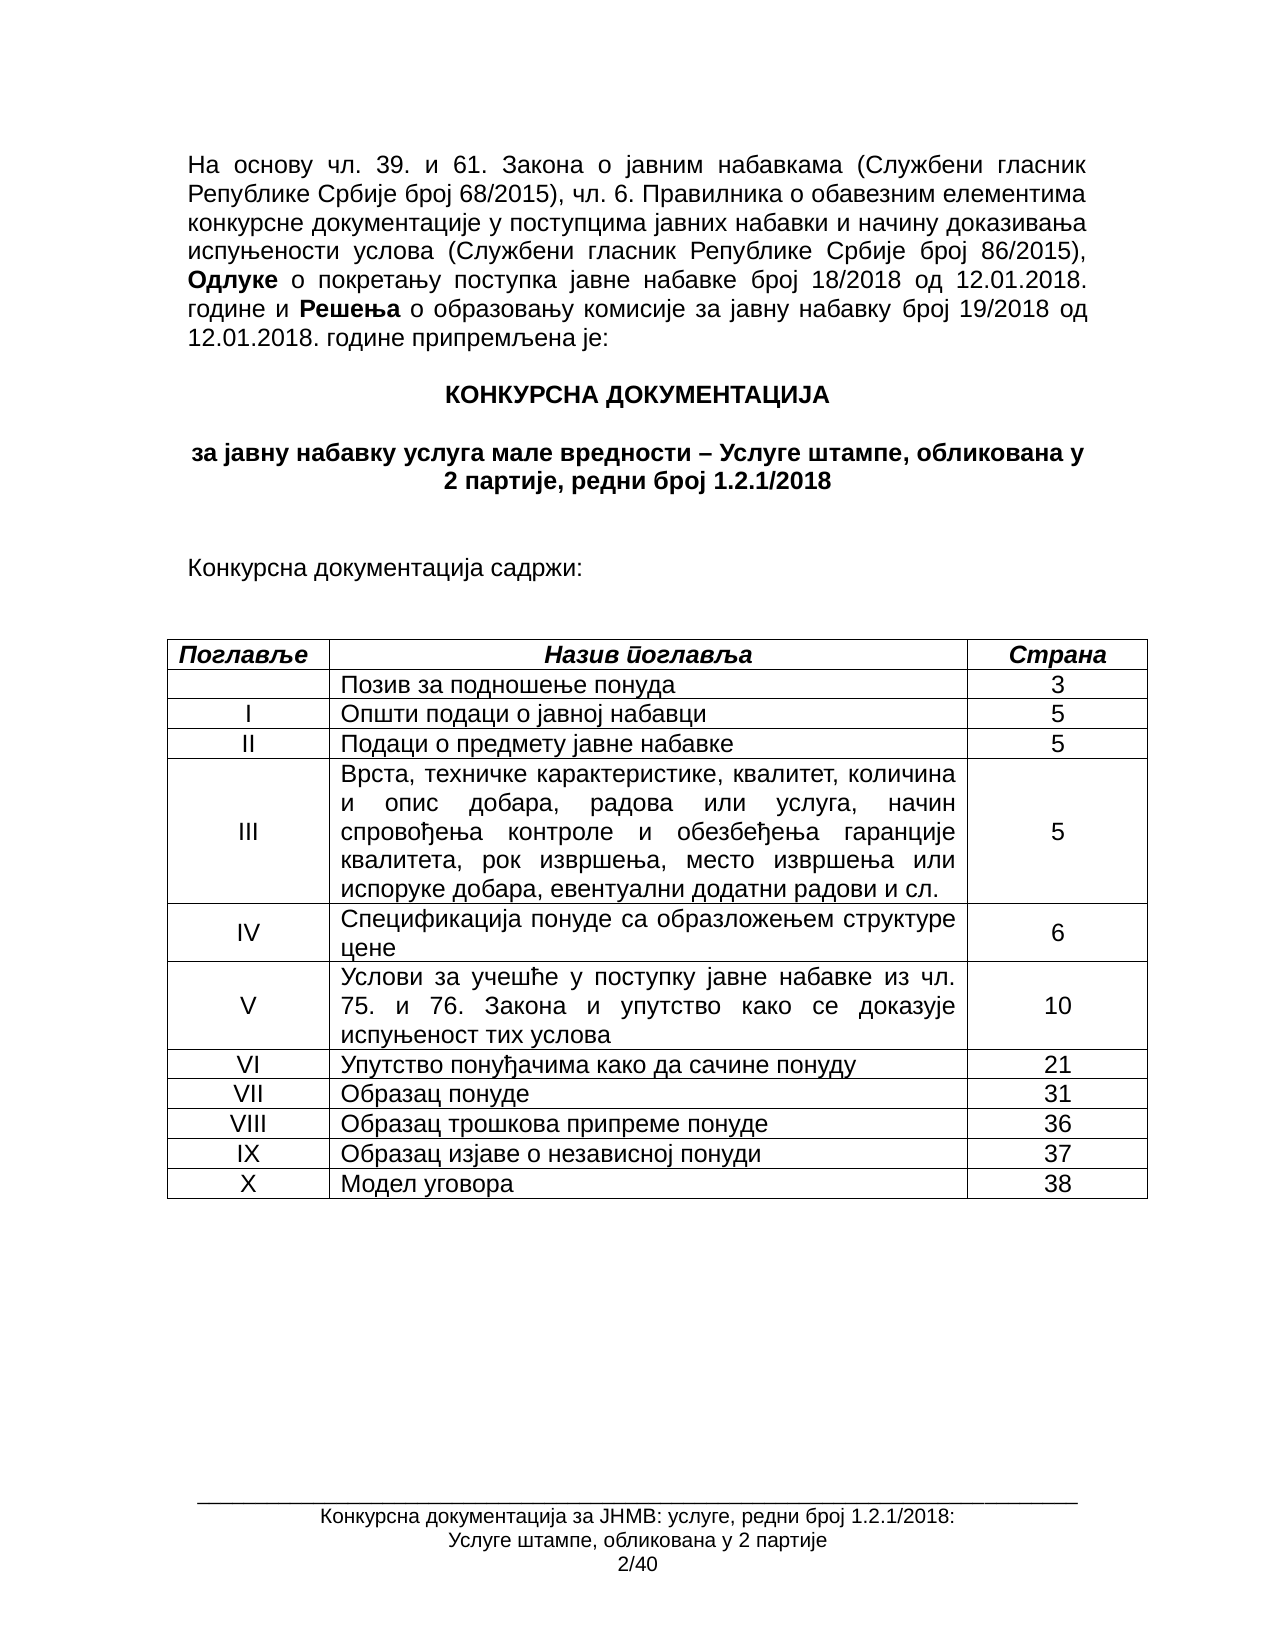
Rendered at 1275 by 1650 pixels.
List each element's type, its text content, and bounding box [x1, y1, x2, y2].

table_cell 36 [968, 1109, 1147, 1138]
text Конкурсна документација садржи: [187, 552, 1087, 581]
text за јавну набавку услуга мале вредности – Услуге штампе, обликована у 2 партије, редни број 1.2.1/2018 [187, 437, 1087, 495]
table_cell IV [168, 904, 329, 961]
table_cell Спецификација понуде са образложењем структуре цене [330, 904, 967, 961]
table_cell Општи подаци о јавној набавци [330, 699, 967, 728]
table_cell 5 [968, 759, 1147, 903]
table_cell Подаци о предмету јавне набавке [330, 729, 967, 758]
table_cell 3 [968, 670, 1147, 698]
table_cell VI [168, 1050, 329, 1078]
table_cell Услови за учешће у поступку јавне набавке из чл. 75. и 76. Закона и упутство како се доказује испуњеност тих услова [330, 962, 967, 1048]
table_cell 10 [968, 962, 1147, 1048]
table_cell 5 [968, 729, 1147, 758]
table_cell 6 [968, 904, 1147, 961]
table_cell 31 [968, 1079, 1147, 1108]
table_cell I [168, 699, 329, 728]
table_header Назив поглавља [330, 640, 967, 668]
table_cell Образац трошкова припреме понуде [330, 1109, 967, 1138]
table_cell VIII [168, 1109, 329, 1138]
table_cell 38 [968, 1169, 1147, 1197]
table_cell Позив за подношење понуда [330, 670, 967, 698]
table_cell Упутство понуђачима како да сачине понуду [330, 1050, 967, 1078]
table_cell 21 [968, 1050, 1147, 1078]
table_cell [168, 670, 329, 698]
table_cell Образац понуде [330, 1079, 967, 1108]
text На основу чл. 39. и 61. Закона о јавним набавкама (Службени гласник Републике Србије број 68/2015), чл. 6. Правилника о обавезним елементима конкурсне документације у поступцима јавних набавки и начину доказивања испуњености услова (Службени гласник Републике Србије број 86/2015), Одлуке о покретању поступка јавне набавке број 18/2018 од 12.01.2018. године и Решења о образовању комисије за јавну набавку број 19/2018 од 12.01.2018. године припремљена је: [187, 150, 1087, 351]
text КОНКУРСНА ДОКУМЕНТАЦИЈА [187, 380, 1087, 409]
table_cell VII [168, 1079, 329, 1108]
table_cell IX [168, 1139, 329, 1168]
table_cell Модел уговора [330, 1169, 967, 1197]
table_header Поглавље [168, 640, 329, 668]
table_cell Врста, техничке карактеристике, квалитет, количина и опис добара, радова или услуга, начин спровођења контроле и обезбеђења гаранције квалитета, рок извршења, место извршења или испоруке добара, евентуални додатни радови и сл. [330, 759, 967, 903]
table_cell 37 [968, 1139, 1147, 1168]
table_cell II [168, 729, 329, 758]
table_cell V [168, 962, 329, 1048]
table_cell III [168, 759, 329, 903]
table_cell X [168, 1169, 329, 1197]
table_cell 5 [968, 699, 1147, 728]
table_header Страна [968, 640, 1147, 668]
table_cell Образац изјаве о независној понуди [330, 1139, 967, 1168]
